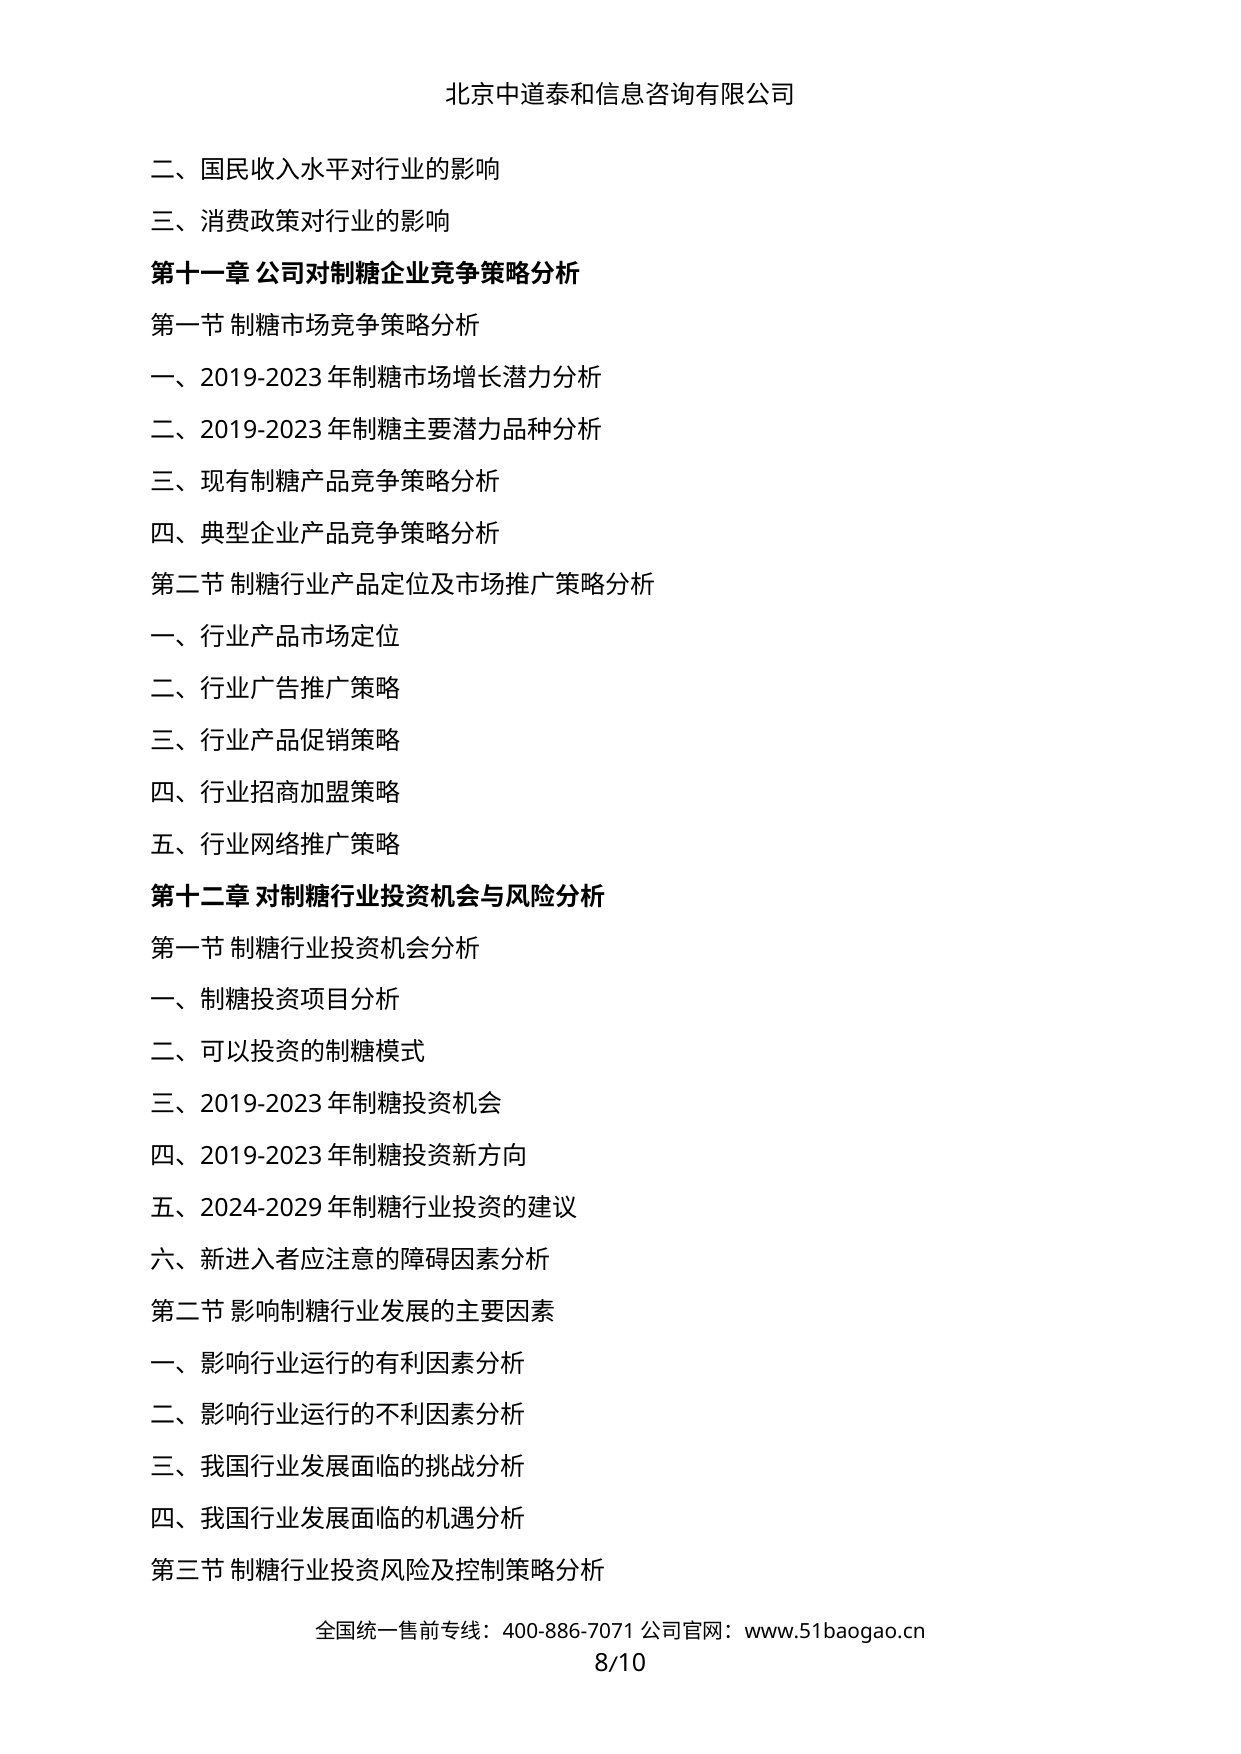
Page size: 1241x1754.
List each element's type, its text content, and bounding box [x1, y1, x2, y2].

text 第二节 影响制糖行业发展的主要因素 [150, 1291, 1090, 1327]
text 一、影响行业运行的有利因素分析 [150, 1343, 1090, 1379]
text 二、可以投资的制糖模式 [150, 1032, 1090, 1068]
text 四、我国行业发展面临的机遇分析 [150, 1499, 1090, 1535]
text 一、制糖投资项目分析 [150, 980, 1090, 1016]
text 三、行业产品促销策略 [150, 721, 1090, 757]
text 六、新进入者应注意的障碍因素分析 [150, 1239, 1090, 1276]
text 第三节 制糖行业投资风险及控制策略分析 [150, 1551, 1090, 1587]
text 第一节 制糖市场竞争策略分析 [150, 306, 1090, 342]
text 四、2019-2023年制糖投资新方向 [150, 1136, 1090, 1172]
text 第十二章 对制糖行业投资机会与风险分析 [150, 876, 1090, 912]
text 四、行业招商加盟策略 [150, 772, 1090, 809]
text 一、2019-2023年制糖市场增长潜力分析 [150, 357, 1090, 394]
text 三、我国行业发展面临的挑战分析 [150, 1447, 1090, 1483]
text 二、国民收入水平对行业的影响 [150, 150, 1090, 186]
text 第十一章 公司对制糖企业竞争策略分析 [150, 254, 1090, 290]
text 五、行业网络推广策略 [150, 824, 1090, 861]
text 一、行业产品市场定位 [150, 617, 1090, 653]
text 二、影响行业运行的不利因素分析 [150, 1395, 1090, 1431]
text 二、2019-2023年制糖主要潜力品种分析 [150, 409, 1090, 446]
text 三、消费政策对行业的影响 [150, 202, 1090, 238]
text 第一节 制糖行业投资机会分析 [150, 928, 1090, 964]
text 三、2019-2023年制糖投资机会 [150, 1084, 1090, 1120]
text 五、2024-2029年制糖行业投资的建议 [150, 1187, 1090, 1224]
text 二、行业广告推广策略 [150, 669, 1090, 705]
text 三、现有制糖产品竞争策略分析 [150, 461, 1090, 497]
text 四、典型企业产品竞争策略分析 [150, 513, 1090, 549]
text 第二节 制糖行业产品定位及市场推广策略分析 [150, 565, 1090, 601]
